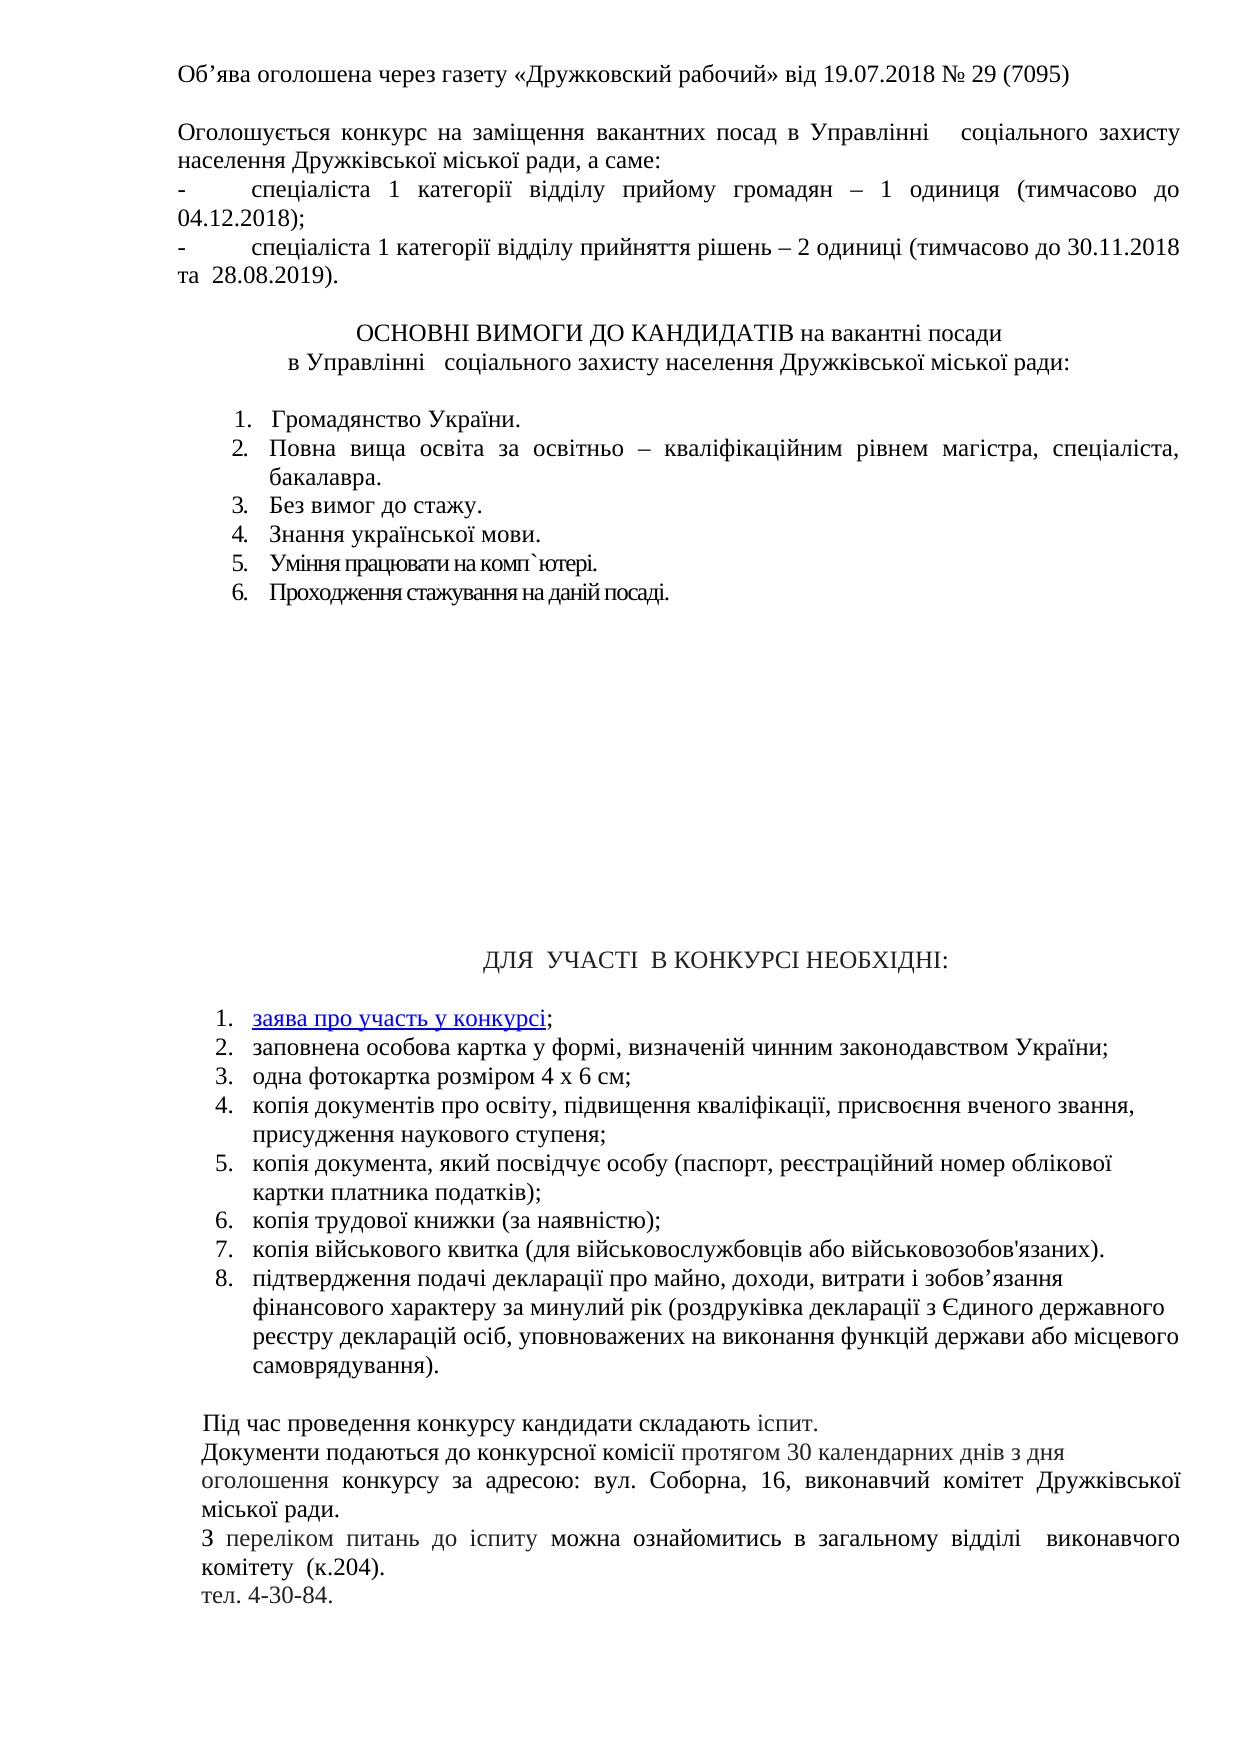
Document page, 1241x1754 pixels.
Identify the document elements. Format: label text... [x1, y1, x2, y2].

list Уміння працювати на комп`ютері. [231, 548, 1181, 577]
text ОСНОВНІ ВИМОГИ ДО КАНДИДАТІВ на вакантні посади [177, 318, 1181, 347]
text Під час проведення конкурсу кандидати складають іспит. [177, 1408, 1181, 1436]
text - спеціаліста 1 категорії відділу прийняття рішень – 2 одиниці (тимчасово до 30.11.2018 та 28.08.2019). [177, 232, 1181, 289]
list одна фотокартка розміром 4 х 6 см; [215, 1061, 1181, 1090]
list підтвердження подачі декларації про майно, доходи, витрати і зобов’язання фінансового характеру за минулий рік (роздруківка декларації з Єдиного державного реєстру декларацій осіб, уповноважених на виконання функцій держави або місцевого самоврядування). [215, 1263, 1181, 1378]
text в Управлінні соціального захисту населення Дружківської міської ради: [177, 347, 1181, 375]
list Повна вища освіта за освітньо – кваліфікаційним рівнем магістра, спеціаліста, бакалавра. [231, 433, 1181, 490]
list копія військового квитка (для військовослужбовців або військовозобов'язаних). [215, 1234, 1181, 1263]
text оголошення конкурсу за адресою: вул. Соборна, 16, виконавчий комітет Дружківської міської ради. [201, 1465, 1181, 1523]
text Документи подаються до конкурсної комісії протягом 30 календарних днів з дня [201, 1437, 1181, 1465]
text Об’ява оголошена через газету «Дружковский рабочий» від 19.07.2018 № 29 (7095) [177, 59, 1181, 88]
list копія документів про освіту, підвищення кваліфікації, присвоєння вченого звання, присудження наукового ступеня; [215, 1090, 1181, 1148]
list заява про участь у конкурсі; [215, 1003, 1181, 1032]
text З переліком питань до іспиту можна ознайомитись в загальному відділі виконавчого комітету (к.204). [201, 1523, 1181, 1580]
text 1. Громадянство України. [177, 404, 1181, 433]
text ДЛЯ УЧАСТІ В КОНКУРСІ НЕОБХІДНІ: [251, 946, 1180, 974]
text тел. 4-30-84. [201, 1580, 1181, 1609]
list копія документа, який посвідчує особу (паспорт, реєстраційний номер облікової картки платника податків); [215, 1148, 1181, 1205]
text Оголошується конкурс на заміщення вакантних посад в Управлінні соціального захисту населення Дружківської міської ради, а саме: [177, 117, 1181, 174]
list Знання української мови. [231, 519, 1181, 548]
list Проходження стажування на даній посаді. [231, 577, 1181, 605]
text - спеціаліста 1 категорії відділу прийому громадян – 1 одиниця (тимчасово до 04.12.2018); [177, 174, 1181, 232]
list заповнена особова картка у формі, визначеній чинним законодавством України; [215, 1032, 1181, 1061]
list копія трудової книжки (за наявністю); [215, 1206, 1181, 1234]
list Без вимог до стажу. [231, 490, 1181, 519]
